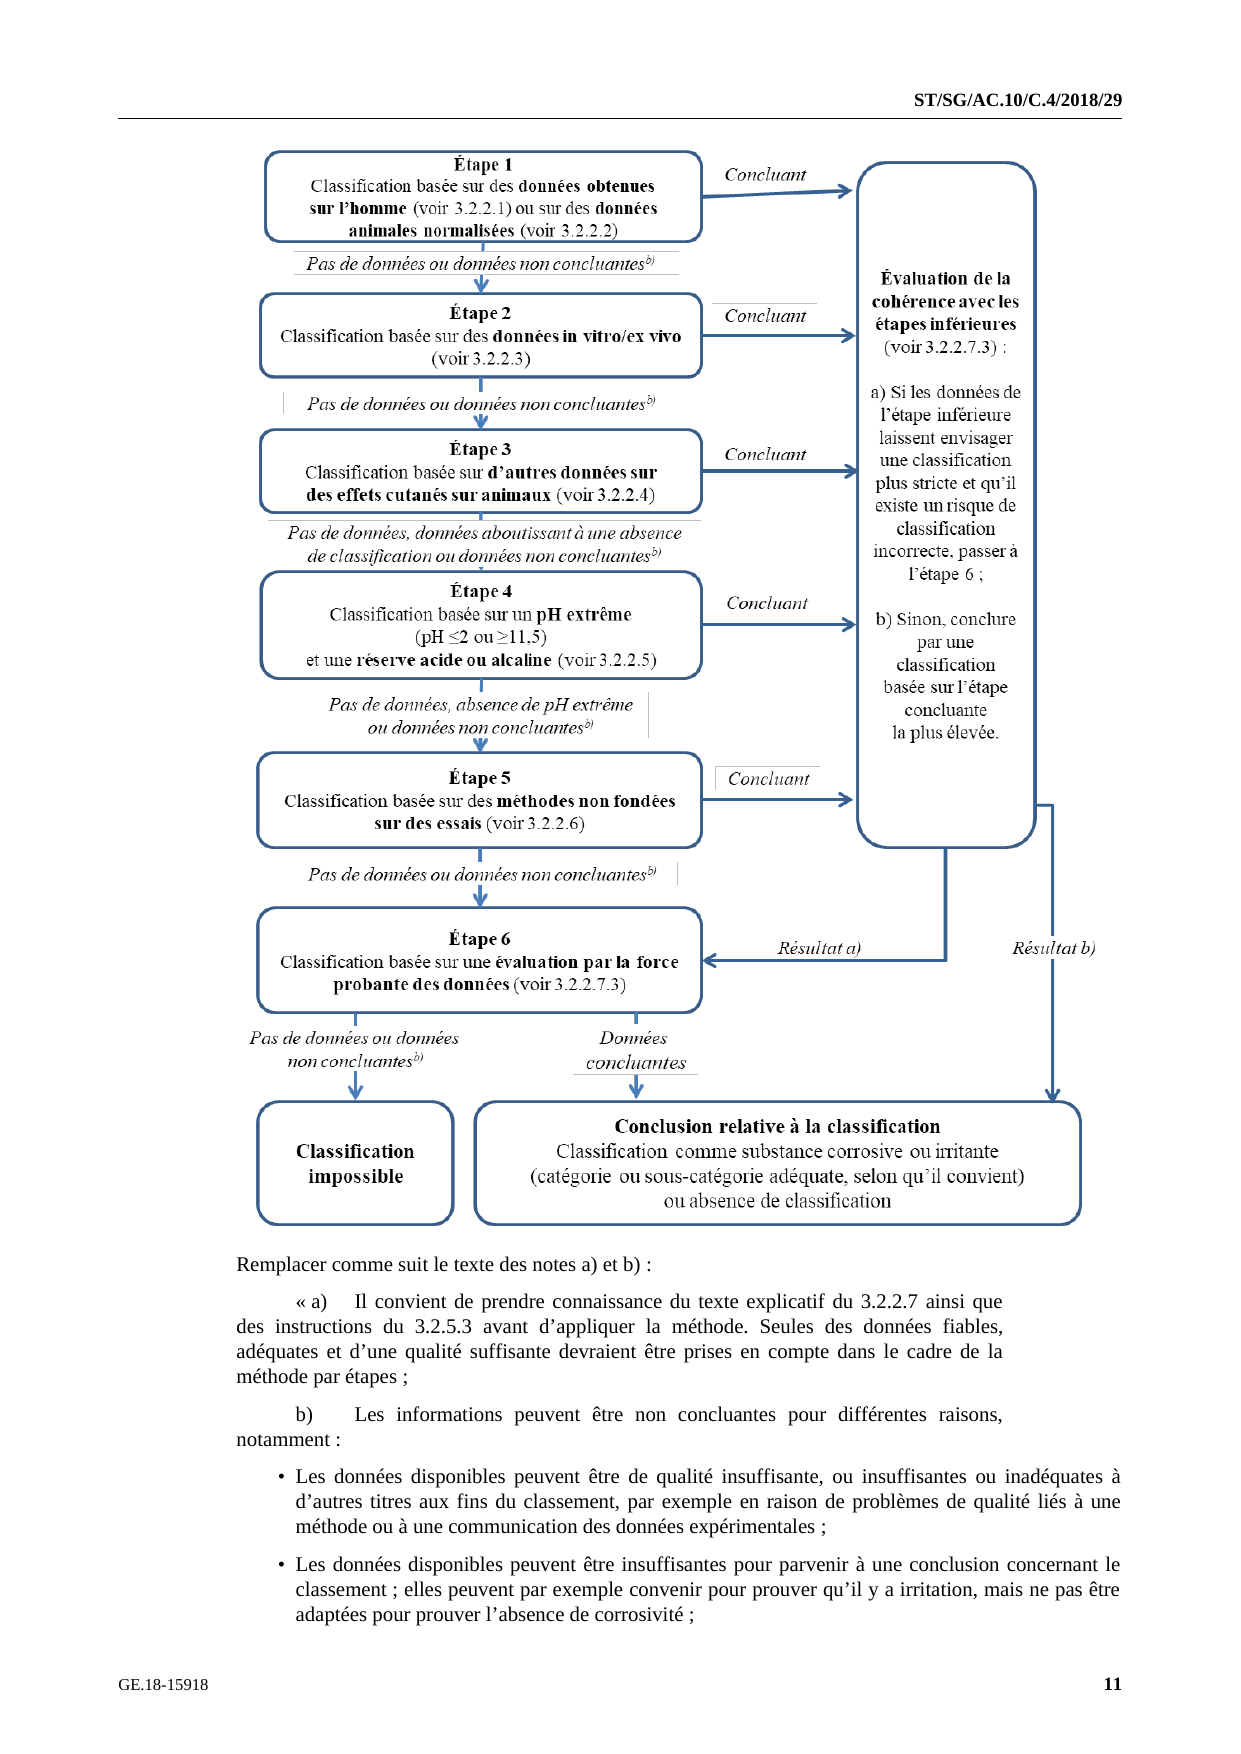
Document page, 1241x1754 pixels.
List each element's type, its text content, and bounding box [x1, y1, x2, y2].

picture [236, 147, 1123, 1226]
text Remplacer comme suit le texte des notes a) et b) : [236, 1251, 1004, 1276]
text Les données disponibles peuvent être de qualité insuffisante, ou insuffisantes ou inadéquates à d’autres titres aux fins du classement, par exemple en raison de problèmes de qualité liés à une méthode ou à une communication des données expérimentales ; [278, 1463, 1122, 1538]
text Les données disponibles peuvent être insuffisantes pour parvenir à une conclusion concernant le classement ; elles peuvent par exemple convenir pour prouver qu’il y a irritation, mais ne pas être adaptées pour prouver l’absence de corrosivité ; [278, 1551, 1122, 1626]
text b) Les informations peuvent être non concluantes pour différentes raisons, notamment : [236, 1401, 1004, 1451]
text « a) Il convient de prendre connaissance du texte explicatif du 3.2.2.7 ainsi que des instructions du 3.2.5.3 avant d’appliquer la méthode. Seules des données fiables, adéquates et d’une qualité suffisante devraient être prises en compte dans le cadre de la méthode par étapes ; [236, 1288, 1004, 1388]
